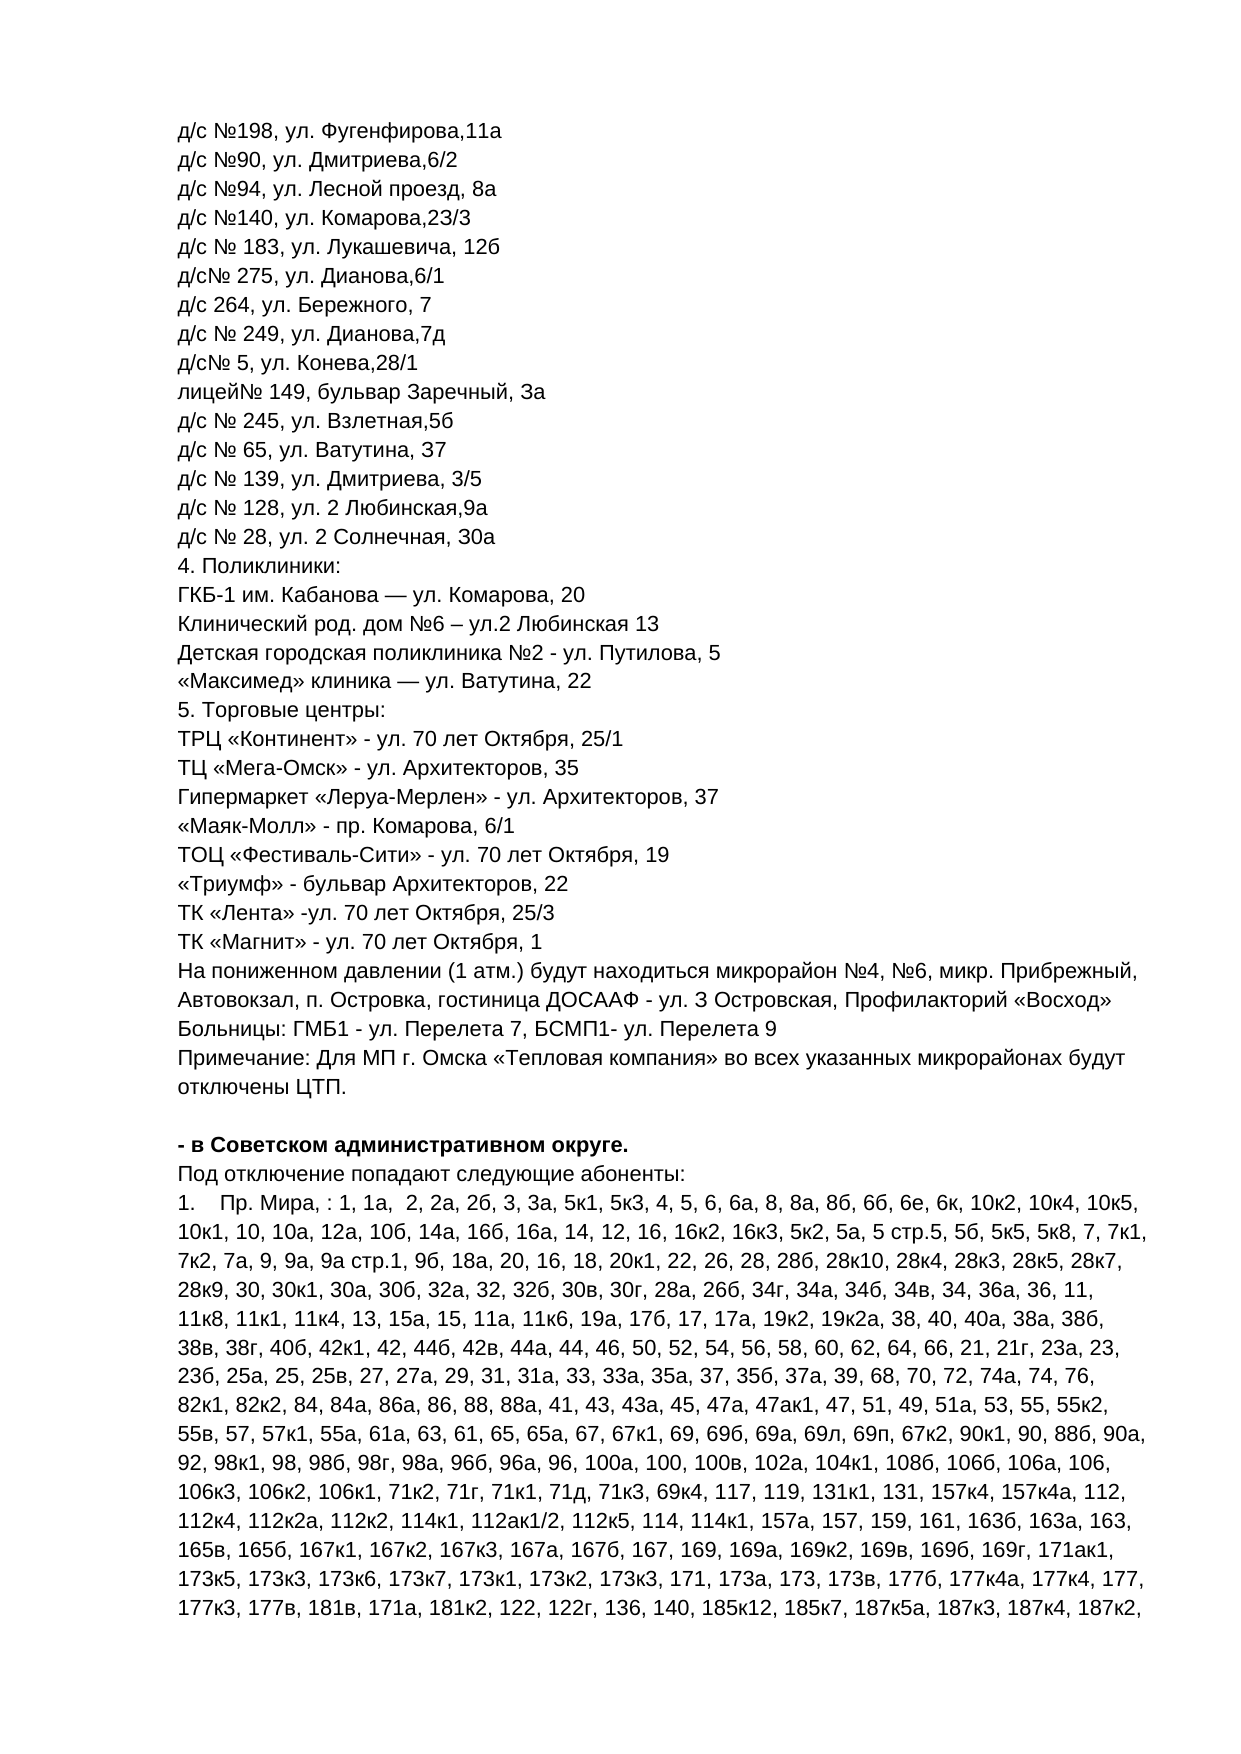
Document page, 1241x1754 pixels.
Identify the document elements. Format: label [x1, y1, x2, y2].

text [177, 118, 1152, 1620]
